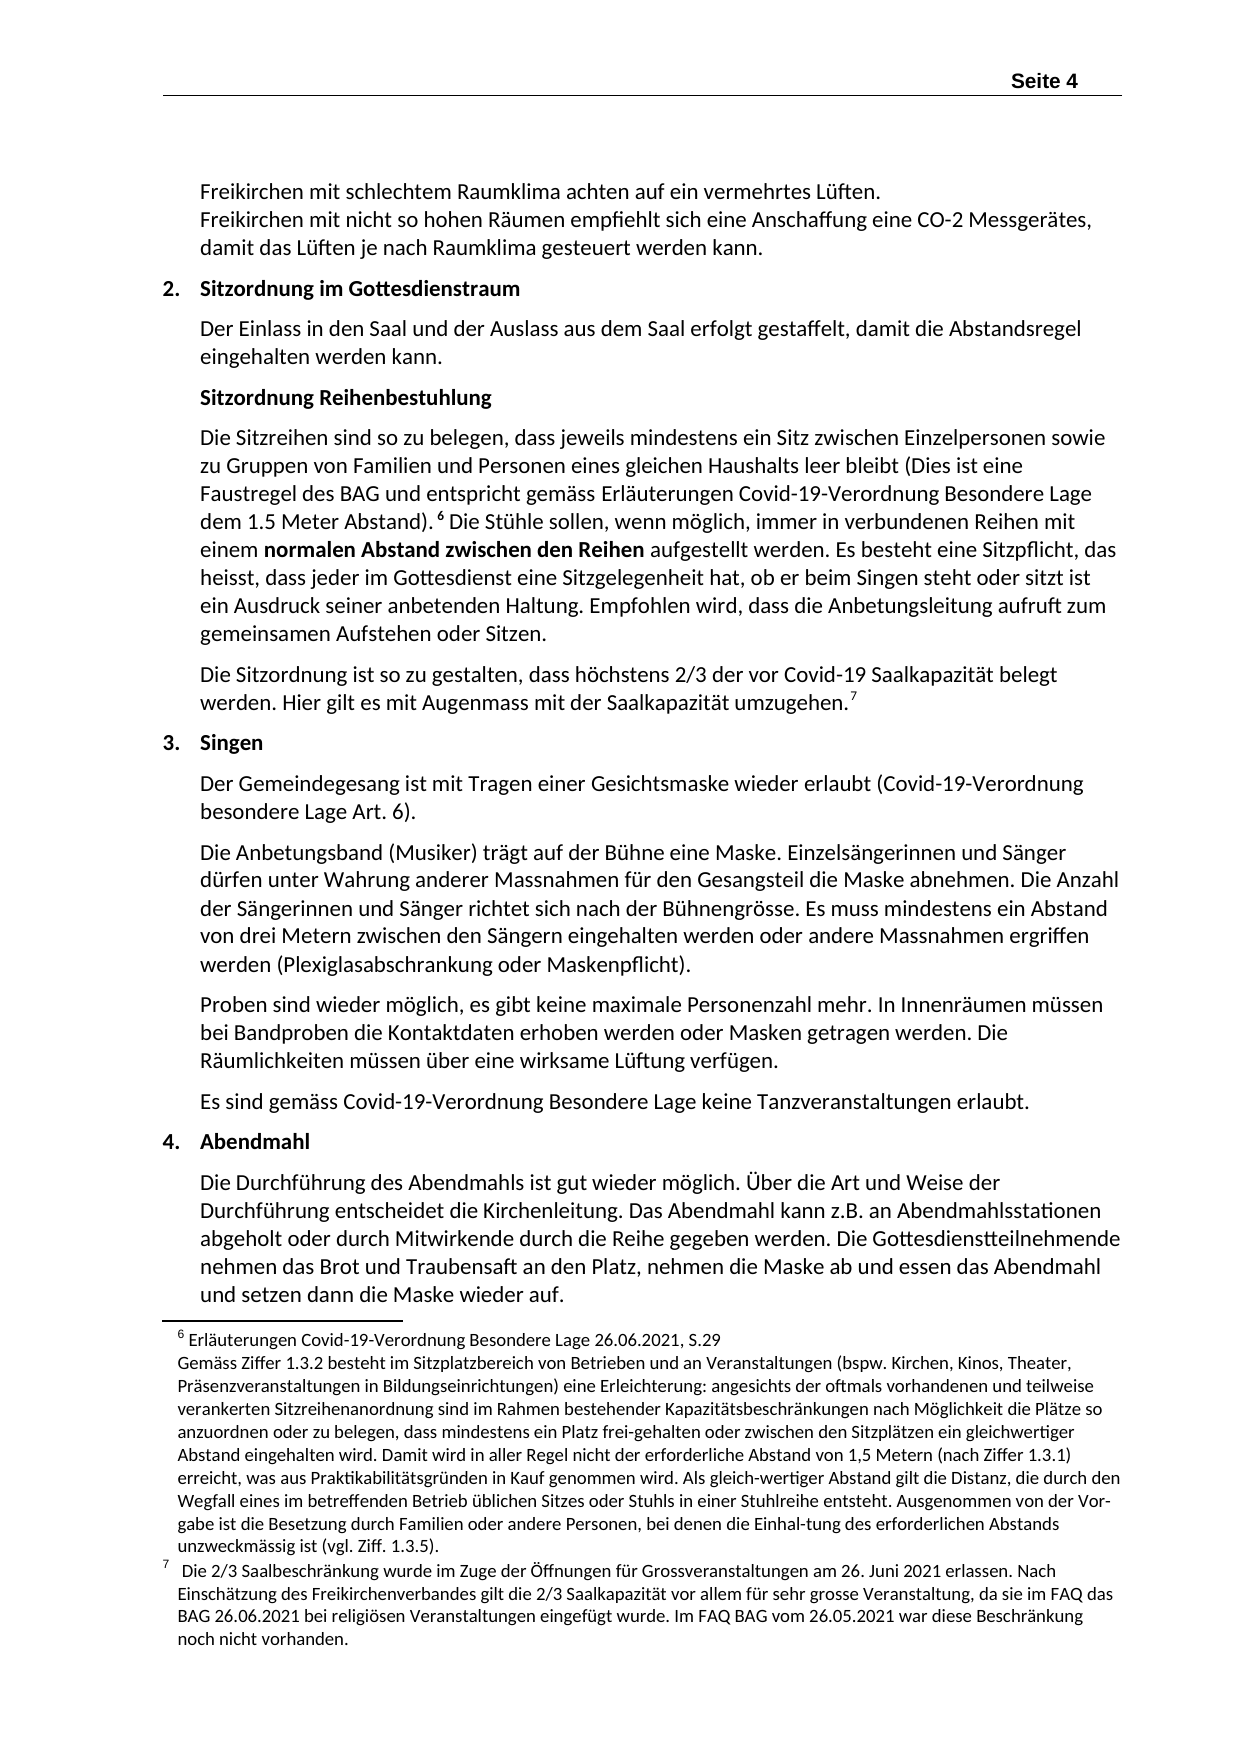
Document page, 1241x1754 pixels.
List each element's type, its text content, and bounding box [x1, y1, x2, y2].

subtitle Die Durchführung des Abendmahls ist gut wieder möglich. Über die Art und Weise der Durchführung entscheidet die Kirchenleitung. Das Abendmahl kann z.B. an Abendmahlsstationen abgeholt oder durch Mitwirkende durch die Reihe gegeben werden. Die Gottesdienstteilnehmende nehmen das Brot und Traubensaft an den Platz, nehmen die Maske ab und essen das Abendmahl und setzen dann die Maske wieder auf. [200, 1168, 1122, 1308]
subtitle Die Sitzreihen sind so zu belegen, dass jeweils mindestens ein Sitz zwischen Einzelpersonen sowie zu Gruppen von Familien und Personen eines gleichen Haushalts leer bleibt (Dies ist eine Faustregel des BAG und entspricht gemäss Erläuterungen Covid-19-Verordnung Besondere Lage dem 1.5 Meter Abstand). Die Stühle sollen, wenn möglich, immer in verbundenen Reihen mit einem normalen Abstand zwischen den Reihen aufgestellt werden. Es besteht eine Sitzpflicht, das heisst, dass jeder im Gottesdienst eine Sitzgelegenheit hat, ob er beim Singen steht oder sitzt ist ein Ausdruck seiner anbetenden Haltung. Empfohlen wird, dass die Anbetungsleitung aufruft zum gemeinsamen Aufstehen oder Sitzen. [200, 423, 1122, 647]
subtitle Die Sitzordnung ist so zu gestalten, dass höchstens 2/3 der vor Covid-19 Saalkapazität belegt werden. Hier gilt es mit Augenmass mit der Saalkapazität umzugehen. [200, 660, 1122, 716]
subtitle Der Einlass in den Saal und der Auslass aus dem Saal erfolgt gestaffelt, damit die Abstandsregel eingehalten werden kann. [200, 314, 1122, 370]
subtitle Abendmahl [162, 1127, 1122, 1155]
subtitle Es sind gemäss Covid-19-Verordnung Besondere Lage keine Tanzveranstaltungen erlaubt. [162, 1087, 1122, 1115]
subtitle Proben sind wieder möglich, es gibt keine maximale Personenzahl mehr. In Innenräumen müssen bei Bandproben die Kontaktdaten erhoben werden oder Masken getragen werden. Die Räumlichkeiten müssen über eine wirksame Lüftung verfügen. [200, 990, 1122, 1074]
subtitle Singen [162, 728, 1122, 757]
subtitle Die Anbetungsband (Musiker) trägt auf der Bühne eine Maske. Einzelsängerinnen und Sänger dürfen unter Wahrung anderer Massnahmen für den Gesangsteil die Maske abnehmen. Die Anzahl der Sängerinnen und Sänger richtet sich nach der Bühnengrösse. Es muss mindestens ein Abstand von drei Metern zwischen den Sängern eingehalten werden oder andere Massnahmen ergriffen werden (Plexiglasabschrankung oder Maskenpflicht). [200, 838, 1122, 978]
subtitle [162, 177, 1122, 261]
subtitle Der Gemeindegesang ist mit Tragen einer Gesichtsmaske wieder erlaubt (Covid-19-Verordnung besondere Lage Art. 6). [200, 769, 1122, 825]
subtitle Sitzordnung Reihenbestuhlung [162, 383, 1122, 411]
subtitle Sitzordnung im Gottesdienstraum [162, 274, 1122, 302]
